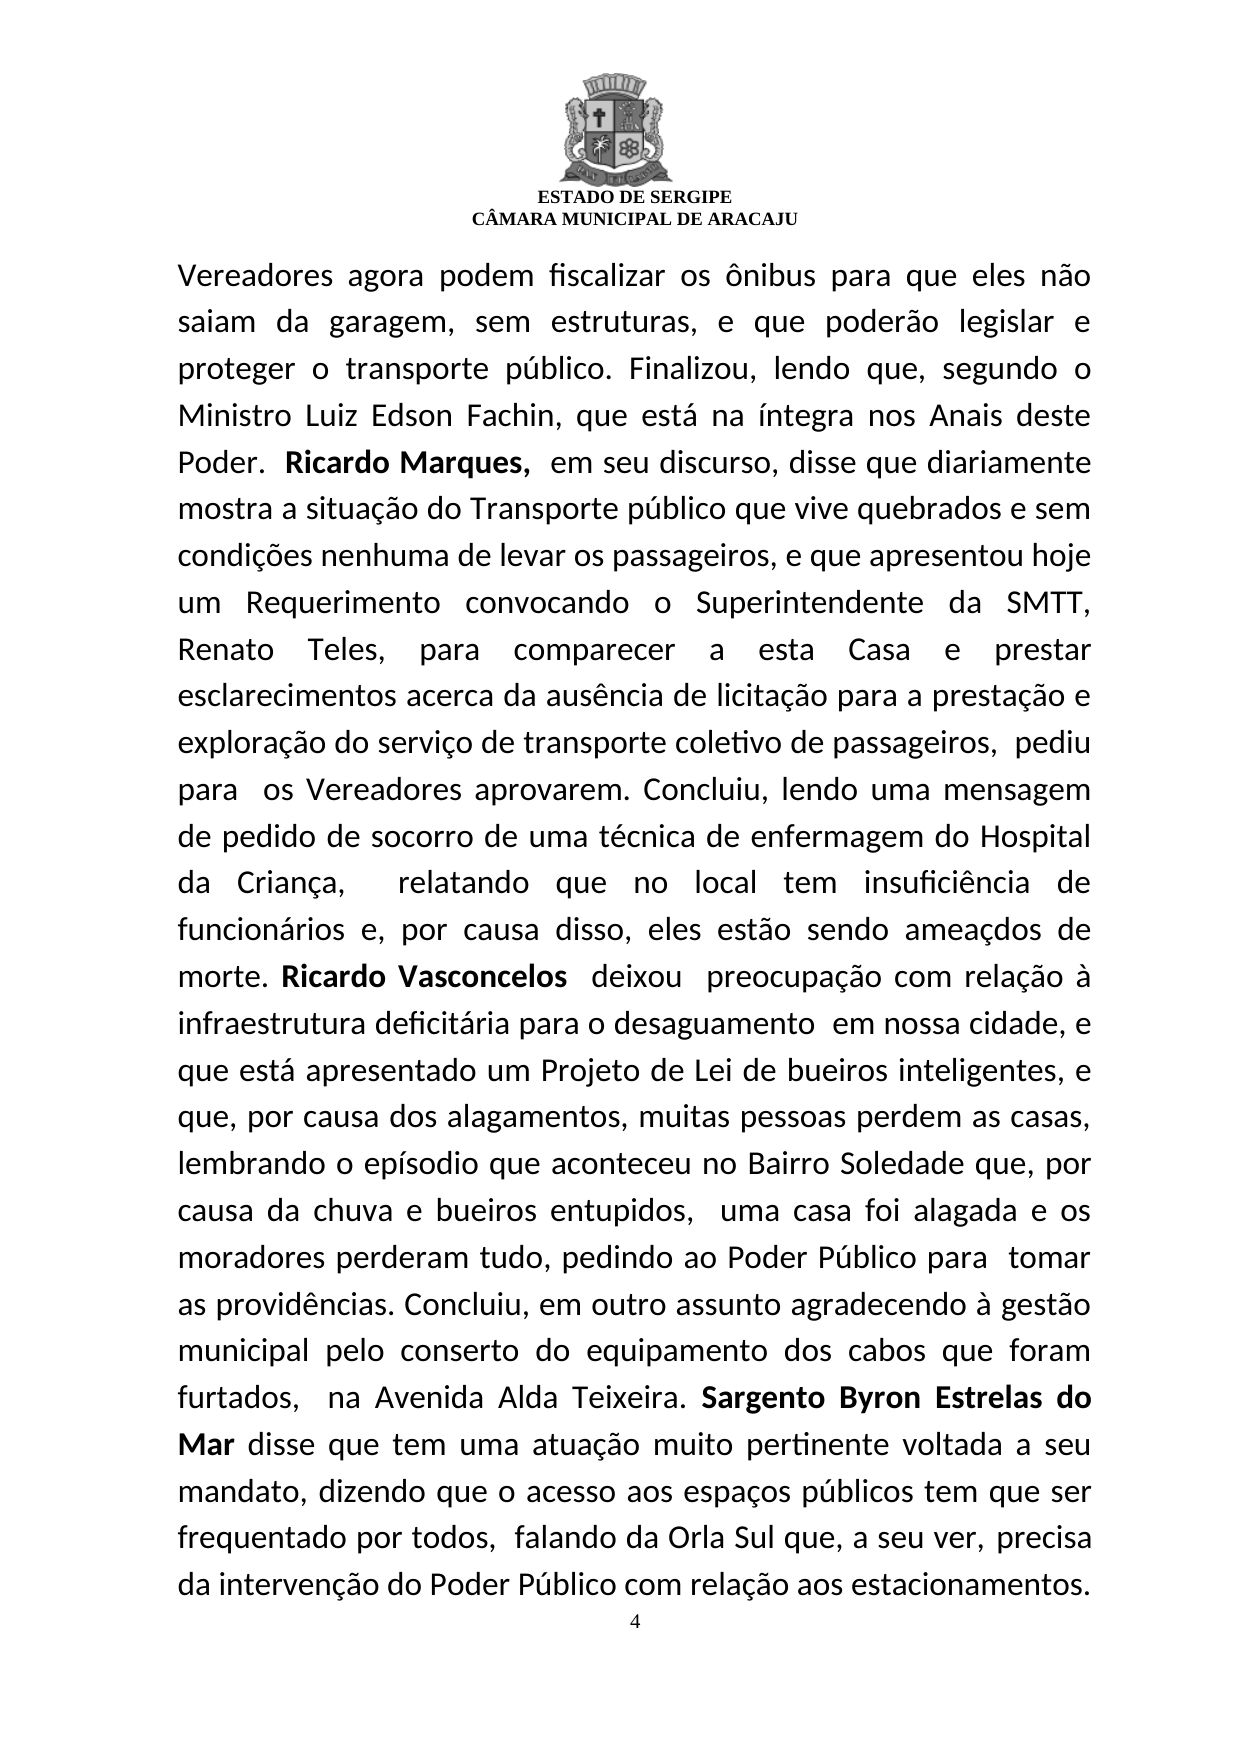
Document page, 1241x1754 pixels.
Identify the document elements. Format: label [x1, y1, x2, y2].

text [177, 253, 1092, 1604]
